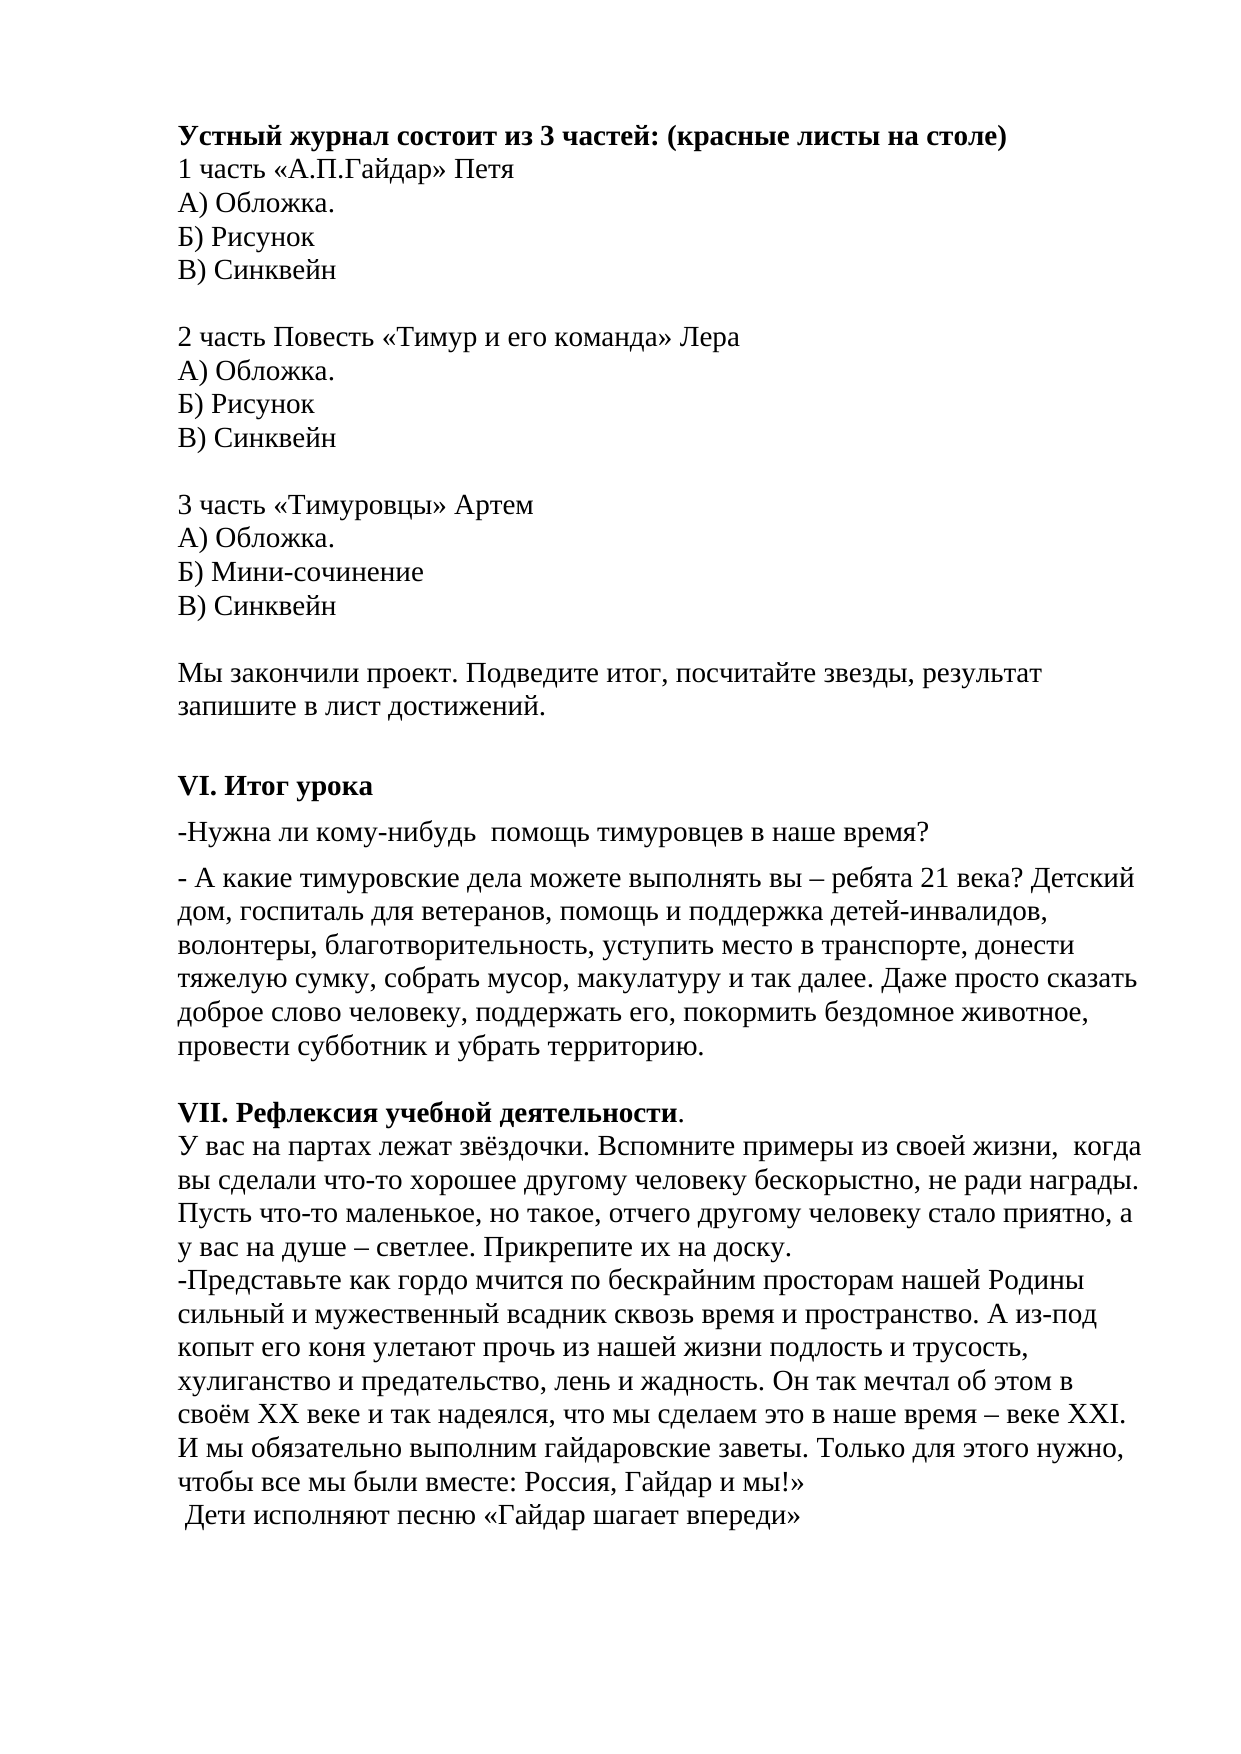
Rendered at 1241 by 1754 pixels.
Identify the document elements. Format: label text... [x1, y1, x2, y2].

text 3 часть «Тимуровцы» Артем [177, 487, 1152, 521]
text В) Синквейн [177, 252, 1152, 286]
text А) Обложка. [177, 185, 1152, 219]
text В) Синквейн [177, 588, 1152, 621]
text Б) Рисунок [177, 219, 1152, 252]
text Б) Мини-сочинение [177, 554, 1152, 588]
text А) Обложка. [177, 353, 1152, 386]
text У вас на партах лежат звёздочки. Вспомните примеры из своей жизни, когда вы сделали что-то хорошее другому человеку бескорыстно, не ради награды. Пусть что-то маленькое, но такое, отчего другому человеку стало приятно, а у вас на душе – светлее. Прикрепите их на доску. [177, 1128, 1152, 1262]
text В) Синквейн [177, 420, 1152, 453]
text Дети исполняют песню «Гайдар шагает впереди» [177, 1497, 1152, 1531]
text Устный журнал состоит из 3 частей: (красные листы на столе) [177, 118, 1152, 152]
text VII. Рефлексия учебной деятельности. [177, 1095, 1152, 1128]
text - А какие тимуровские дела можете выполнять вы – ребята 21 века? Детский дом, госпиталь для ветеранов, помощь и поддержка детей-инвалидов, волонтеры, благотворительность, уступить место в транспорте, донести тяжелую сумку, собрать мусор, макулатуру и так далее. Даже просто сказать доброе слово человеку, поддержать его, покормить бездомное животное, провести субботник и убрать территорию. [177, 860, 1152, 1061]
text VI. Итог урока [177, 768, 1152, 801]
text -Представьте как гордо мчится по бескрайним просторам нашей Родины сильный и мужественный всадник сквозь время и пространство. А из-под копыт его коня улетают прочь из нашей жизни подлость и трусость, хулиганство и предательство, лень и жадность. Он так мечтал об этом в своём ХХ веке и так надеялся, что мы сделаем это в наше время – веке XXI. И мы обязательно выполним гайдаровские заветы. Только для этого нужно, чтобы все мы были вместе: Россия, Гайдар и мы!» [177, 1262, 1152, 1497]
text Мы закончили проект. Подведите итог, посчитайте звезды, результат запишите в лист достижений. [177, 655, 1152, 722]
text 2 часть Повесть «Тимур и его команда» Лера [177, 319, 1152, 353]
text А) Обложка. [177, 521, 1152, 554]
text 1 часть «А.П.Гайдар» Петя [177, 152, 1152, 185]
text Б) Рисунок [177, 386, 1152, 420]
text -Нужна ли кому-нибудь помощь тимуровцев в наше время? [177, 814, 1152, 847]
